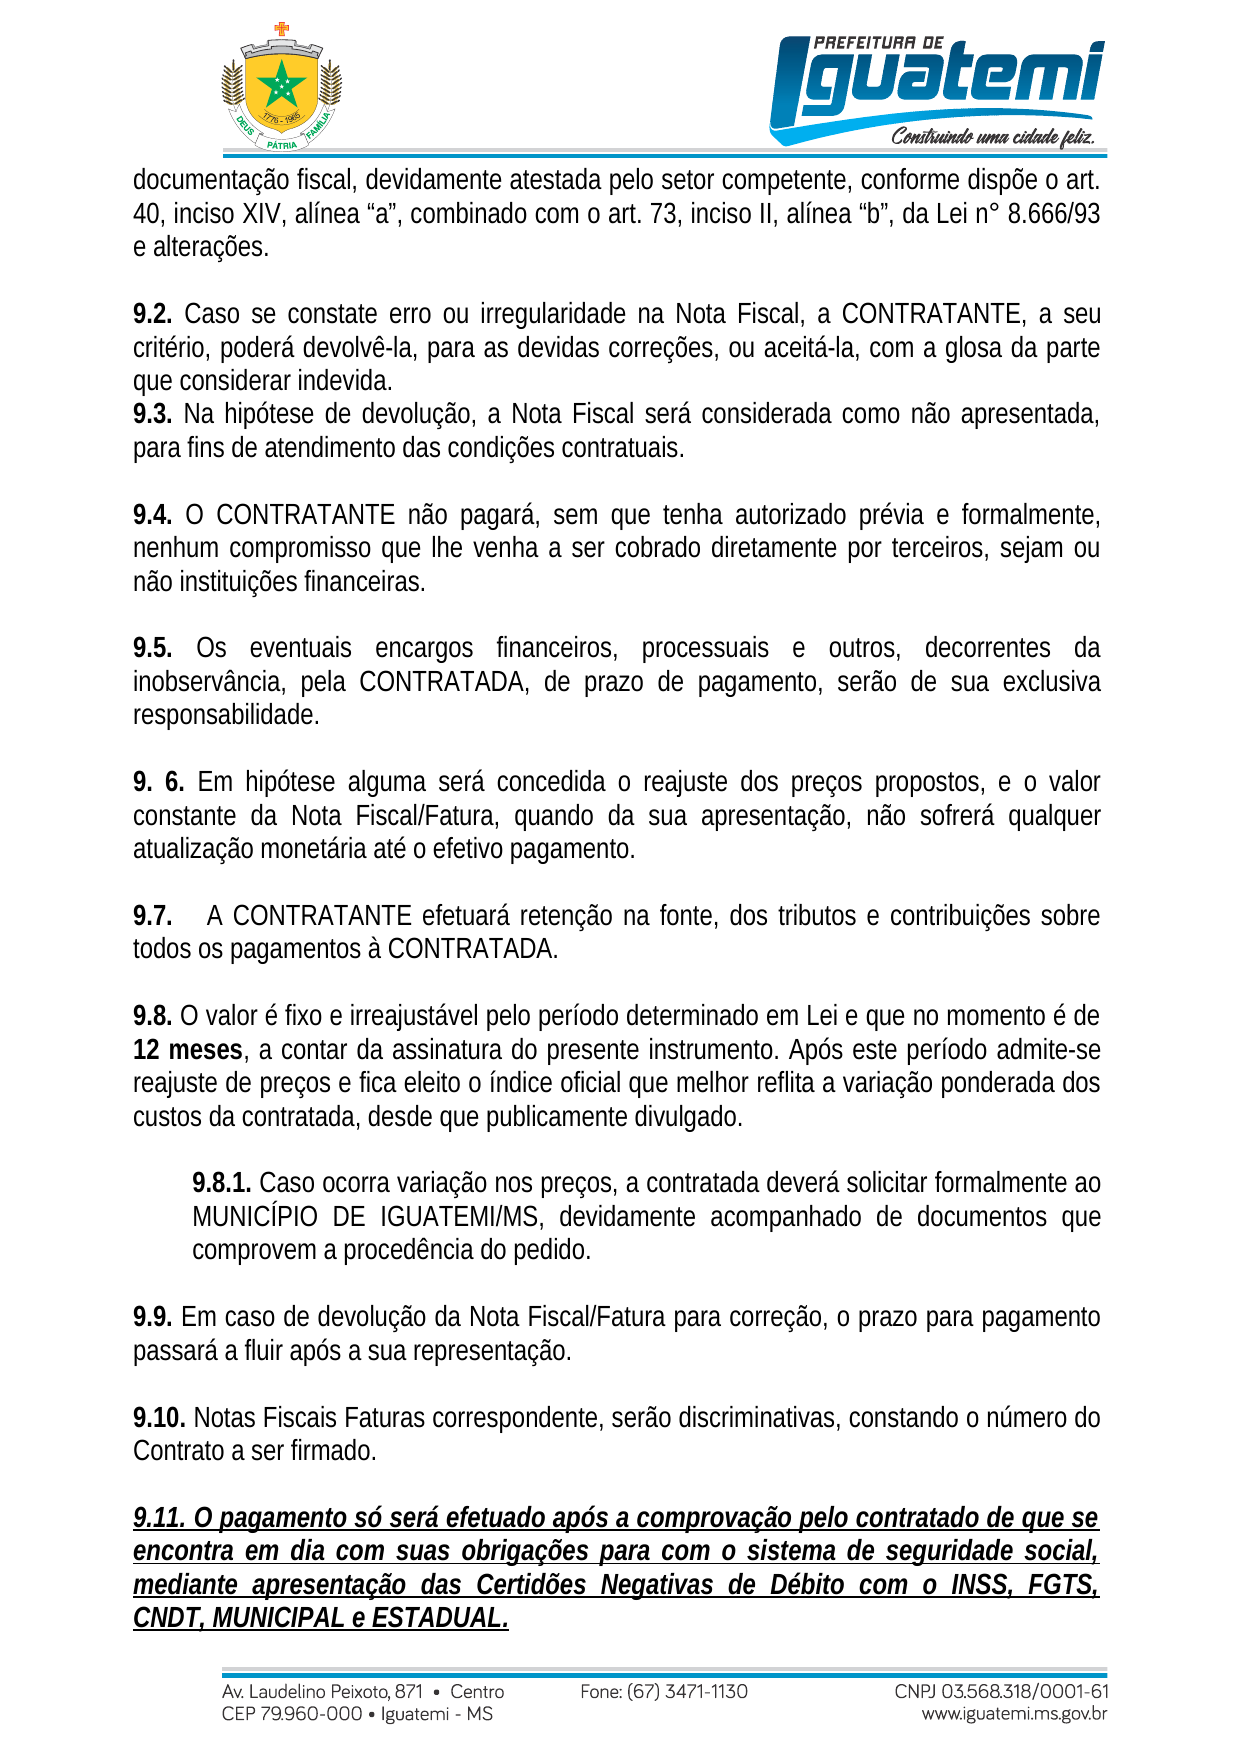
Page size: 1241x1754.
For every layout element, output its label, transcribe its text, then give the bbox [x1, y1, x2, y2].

text 9.5. Os eventuais encargos financeiros, processuais e outros, decorrentes da inobservância, pela CONTRATADA, de prazo de pagamento, serão de sua exclusiva responsabilidade. [133, 631, 1103, 731]
text 9.8. O valor é fixo e irreajustável pelo período determinado em Lei e que no momento é de 12 meses, a contar da assinatura do presente instrumento. Após este período admite-se reajuste de preços e fica eleito o índice oficial que melhor reflita a variação ponderada dos custos da contratada, desde que publicamente divulgado. [133, 998, 1103, 1132]
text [133, 162, 1103, 263]
text 9.10. Notas Fiscais Faturas correspondente, serão discriminativas, constando o número do Contrato a ser firmado. [133, 1400, 1103, 1467]
text 9.8.1. Caso ocorra variação nos preços, a contratada deverá solicitar formalmente ao MUNICÍPIO DE IGUATEMI/MS, devidamente acompanhado de documentos que comprovem a procedência do pedido. [192, 1166, 1103, 1266]
text 9.11. O pagamento só será efetuado após a comprovação pelo contratado de que se encontra em dia com suas obrigações para com o sistema de seguridade social, mediante apresentação das Certidões Negativas de Débito com o INSS, FGTS, CNDT, MUNICIPAL e ESTADUAL. [133, 1500, 1103, 1634]
text 9.2. Caso se constate erro ou irregularidade na Nota Fiscal, a CONTRATANTE, a seu critério, poderá devolvê-la, para as devidas correções, ou aceitá-la, com a glosa da parte que considerar indevida. [133, 296, 1103, 397]
text 9.4. O CONTRATANTE não pagará, sem que tenha autorizado prévia e formalmente, nenhum compromisso que lhe venha a ser cobrado diretamente por terceiros, sejam ou não instituições financeiras. [133, 497, 1103, 597]
text 9.3. Na hipótese de devolução, a Nota Fiscal será considerada como não apresentada, para fins de atendimento das condições contratuais. [133, 397, 1103, 463]
text 9. 6. Em hipótese alguma será concedida o reajuste dos preços propostos, e o valor constante da Nota Fiscal/Fatura, quando da sua apresentação, não sofrerá qualquer atualização monetária até o efetivo pagamento. [133, 764, 1103, 865]
text 9.9. Em caso de devolução da Nota Fiscal/Fatura para correção, o prazo para pagamento passará a fluir após a sua representação. [133, 1299, 1103, 1366]
text 9.7. A CONTRATANTE efetuará retenção na fonte, dos tributos e contribuições sobre todos os pagamentos à CONTRATADA. [133, 898, 1103, 965]
